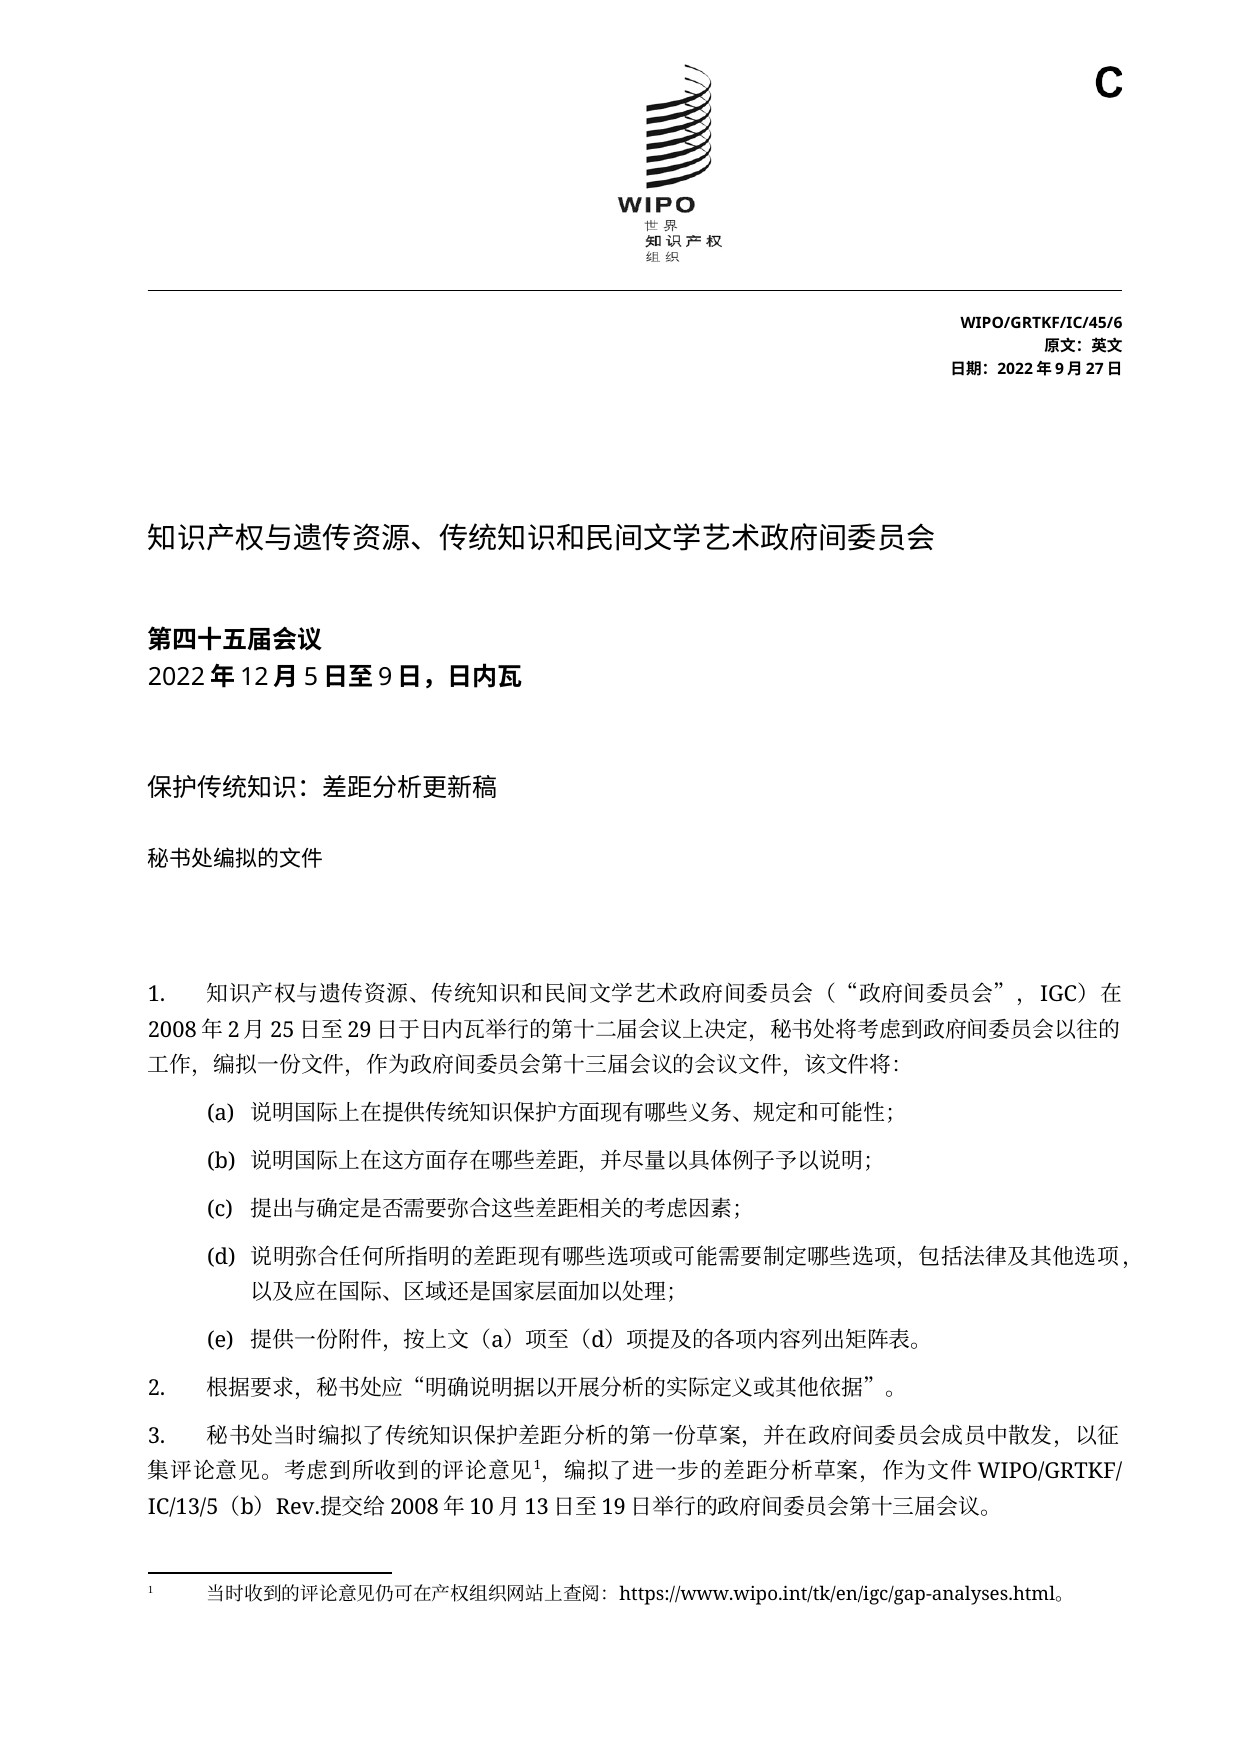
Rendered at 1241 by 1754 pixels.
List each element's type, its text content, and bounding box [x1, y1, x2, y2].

list 说明弥合任何所指明的差距现有哪些选项或可能需要制定哪些选项，包括法律及其他选项，以及应在国际、区域还是国家层面加以处理； [207, 1235, 1122, 1306]
text 第四十五届会议 2022年12月5日至9日，日内瓦 [148, 620, 1122, 692]
list 提出与确定是否需要弥合这些差距相关的考虑因素； [207, 1187, 1122, 1223]
text 原文：英文 [148, 333, 1122, 356]
text 保护传统知识：差距分析更新稿 [148, 767, 1122, 803]
list 说明国际上在这方面存在哪些差距，并尽量以具体例子予以说明； [207, 1139, 1122, 1175]
list 说明国际上在提供传统知识保护方面现有哪些义务、规定和可能性； [207, 1091, 1122, 1127]
text 1. 知识产权与遗传资源、传统知识和民间文学艺术政府间委员会（“政府间委员会”，IGC）在2008年2月25日至29日于日内瓦举行的第十二届会议上决定，秘书处将考虑到政府间委员会以往的工作，编拟一份文件，作为政府间委员会第十三届会议的会议文件，该文件将： [148, 973, 1122, 1079]
picture [613, 59, 1123, 278]
text 日期：2022年9月27日 [148, 356, 1122, 379]
list 提供一份附件，按上文（a）项至（d）项提及的各项内容列出矩阵表。 [207, 1318, 1122, 1354]
text 3. 秘书处当时编拟了传统知识保护差距分析的第一份草案，并在政府间委员会成员中散发，以征集评论意见。考虑到所收到的评论意见，编拟了进一步的差距分析草案，作为文件WIPO/GRTKF/IC/13/5（b）Rev.提交给2008年10月13日至19日举行的政府间委员会第十三届会议。 [148, 1414, 1122, 1521]
text 秘书处编拟的文件 [148, 841, 1122, 873]
text WIPO/GRTKF/IC/45/6 [148, 291, 1122, 333]
text 知识产权与遗传资源、传统知识和民间文学艺术政府间委员会 [148, 515, 1122, 557]
text 2. 根据要求，秘书处应“明确说明据以开展分析的实际定义或其他依据”。 [148, 1366, 1122, 1402]
